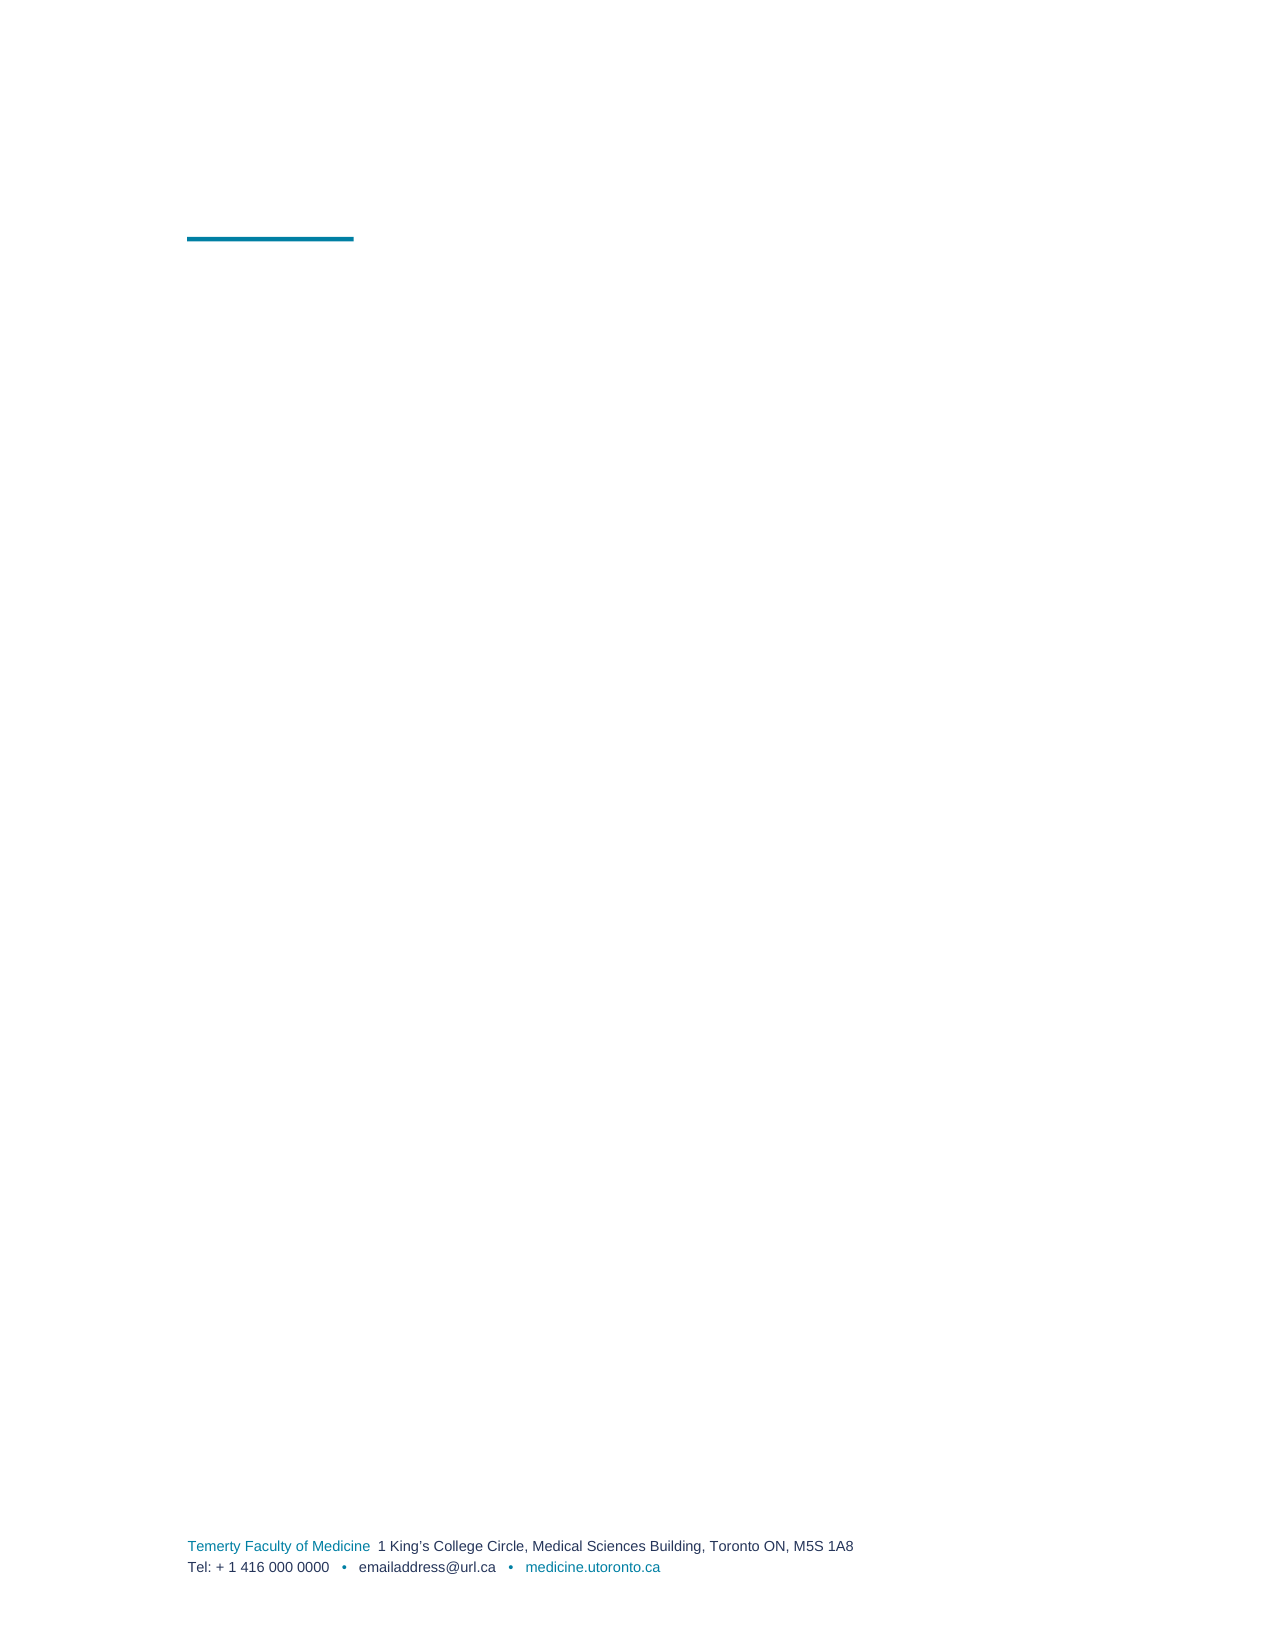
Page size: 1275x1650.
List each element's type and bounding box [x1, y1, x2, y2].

picture [254, 1543, 260, 1551]
picture [304, 1540, 308, 1551]
picture [205, 1543, 210, 1551]
